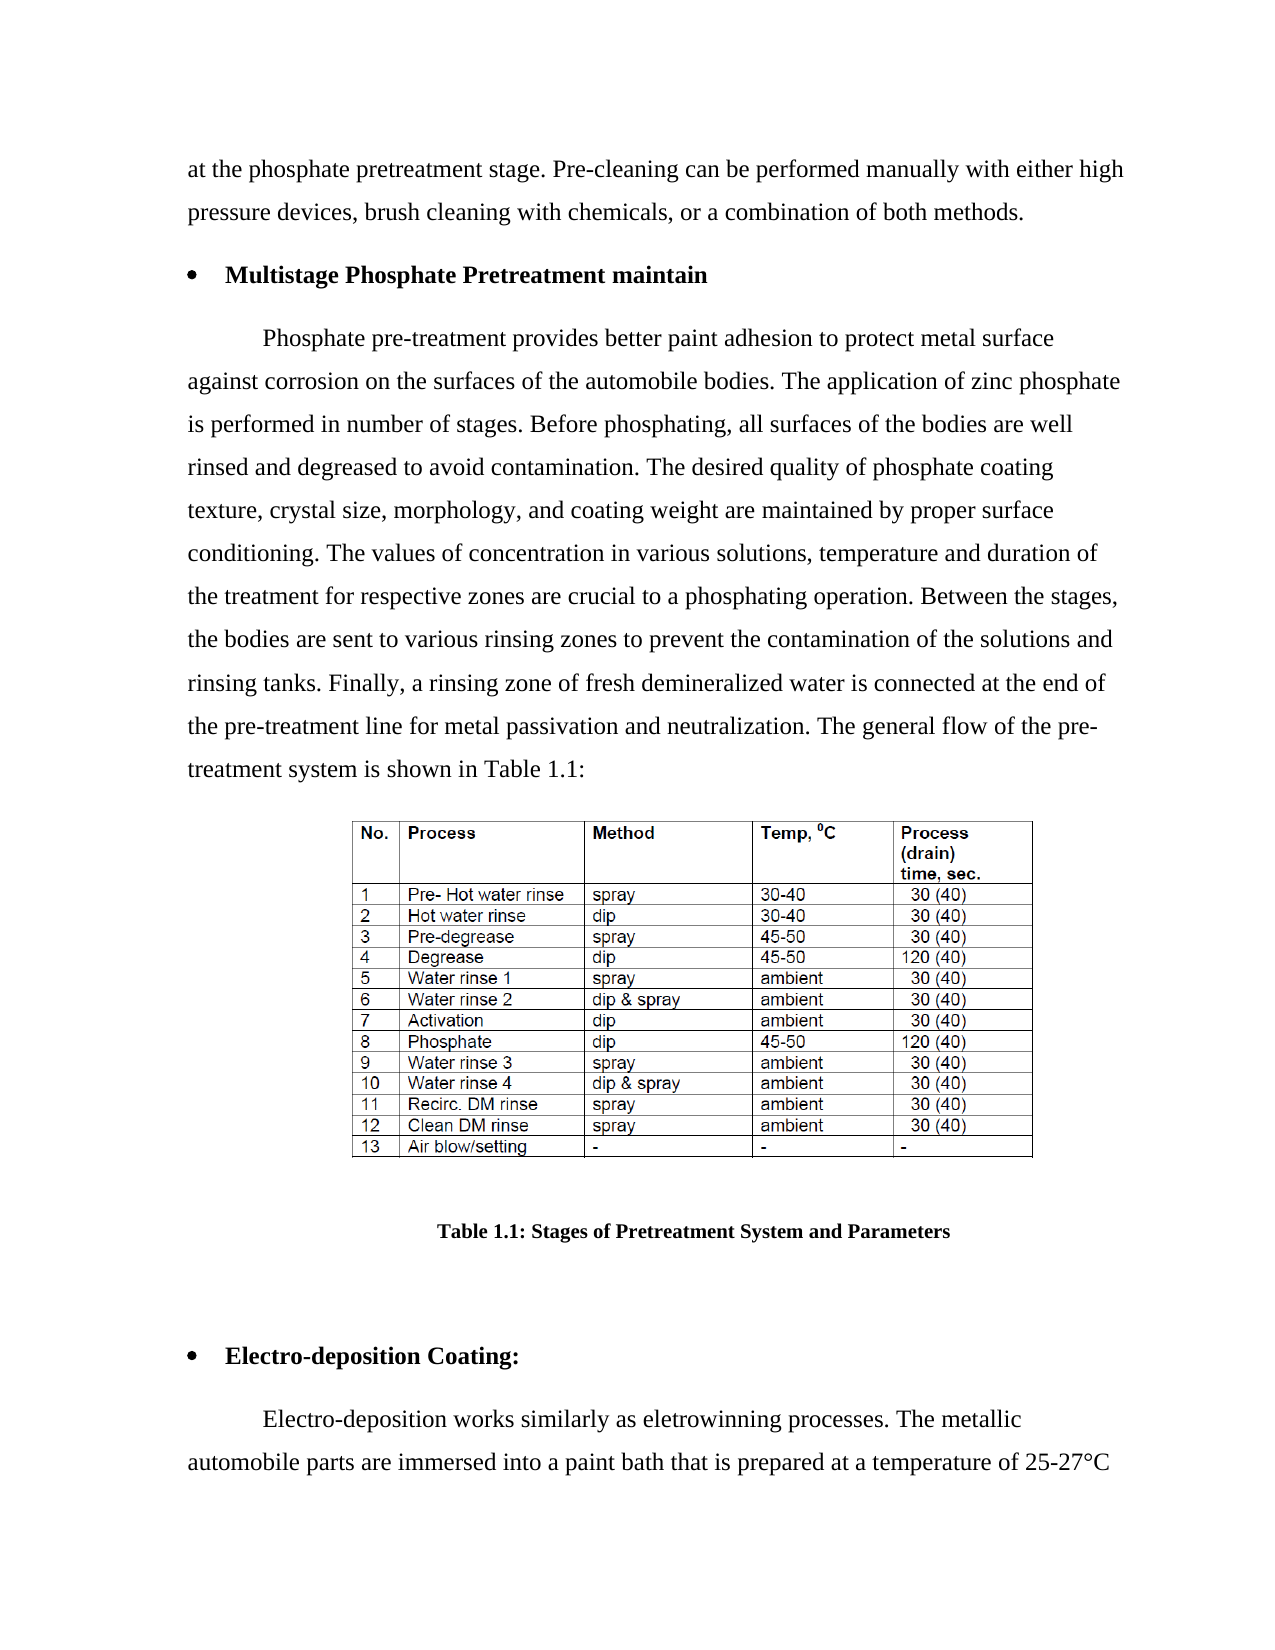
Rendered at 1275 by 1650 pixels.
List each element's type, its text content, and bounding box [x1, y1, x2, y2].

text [187, 1399, 1125, 1480]
text Phosphate pre-treatment provides better paint adhesion to protect metal surface against corrosion on the surfaces of the automobile bodies. The application of zinc phosphate is performed in number of stages. Before phosphating, all surfaces of the bodies are well rinsed and degreased to avoid contamination. The desired quality of phosphate coating texture, crystal size, morphology, and coating weight are maintained by proper surface conditioning. The values of concentration in various solutions, temperature and duration of the treatment for respective zones are crucial to a phosphating operation. Between the stages, the bodies are sent to various rinsing zones to prevent the contamination of the solutions and rinsing tanks. Finally, a rinsing zone of fresh demineralized water is connected at the end of the pre-treatment line for metal passivation and neutralization. The general flow of the pre-treatment system is shown in Table 1.1: [187, 318, 1125, 787]
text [187, 150, 1125, 231]
picture [343, 812, 1045, 1165]
list Electro-deposition Coating: [187, 1337, 1125, 1374]
list Multistage Phosphate Pretreatment maintain [187, 256, 1125, 293]
text Table 1.1: Stages of Pretreatment System and Parameters [187, 1212, 1125, 1250]
